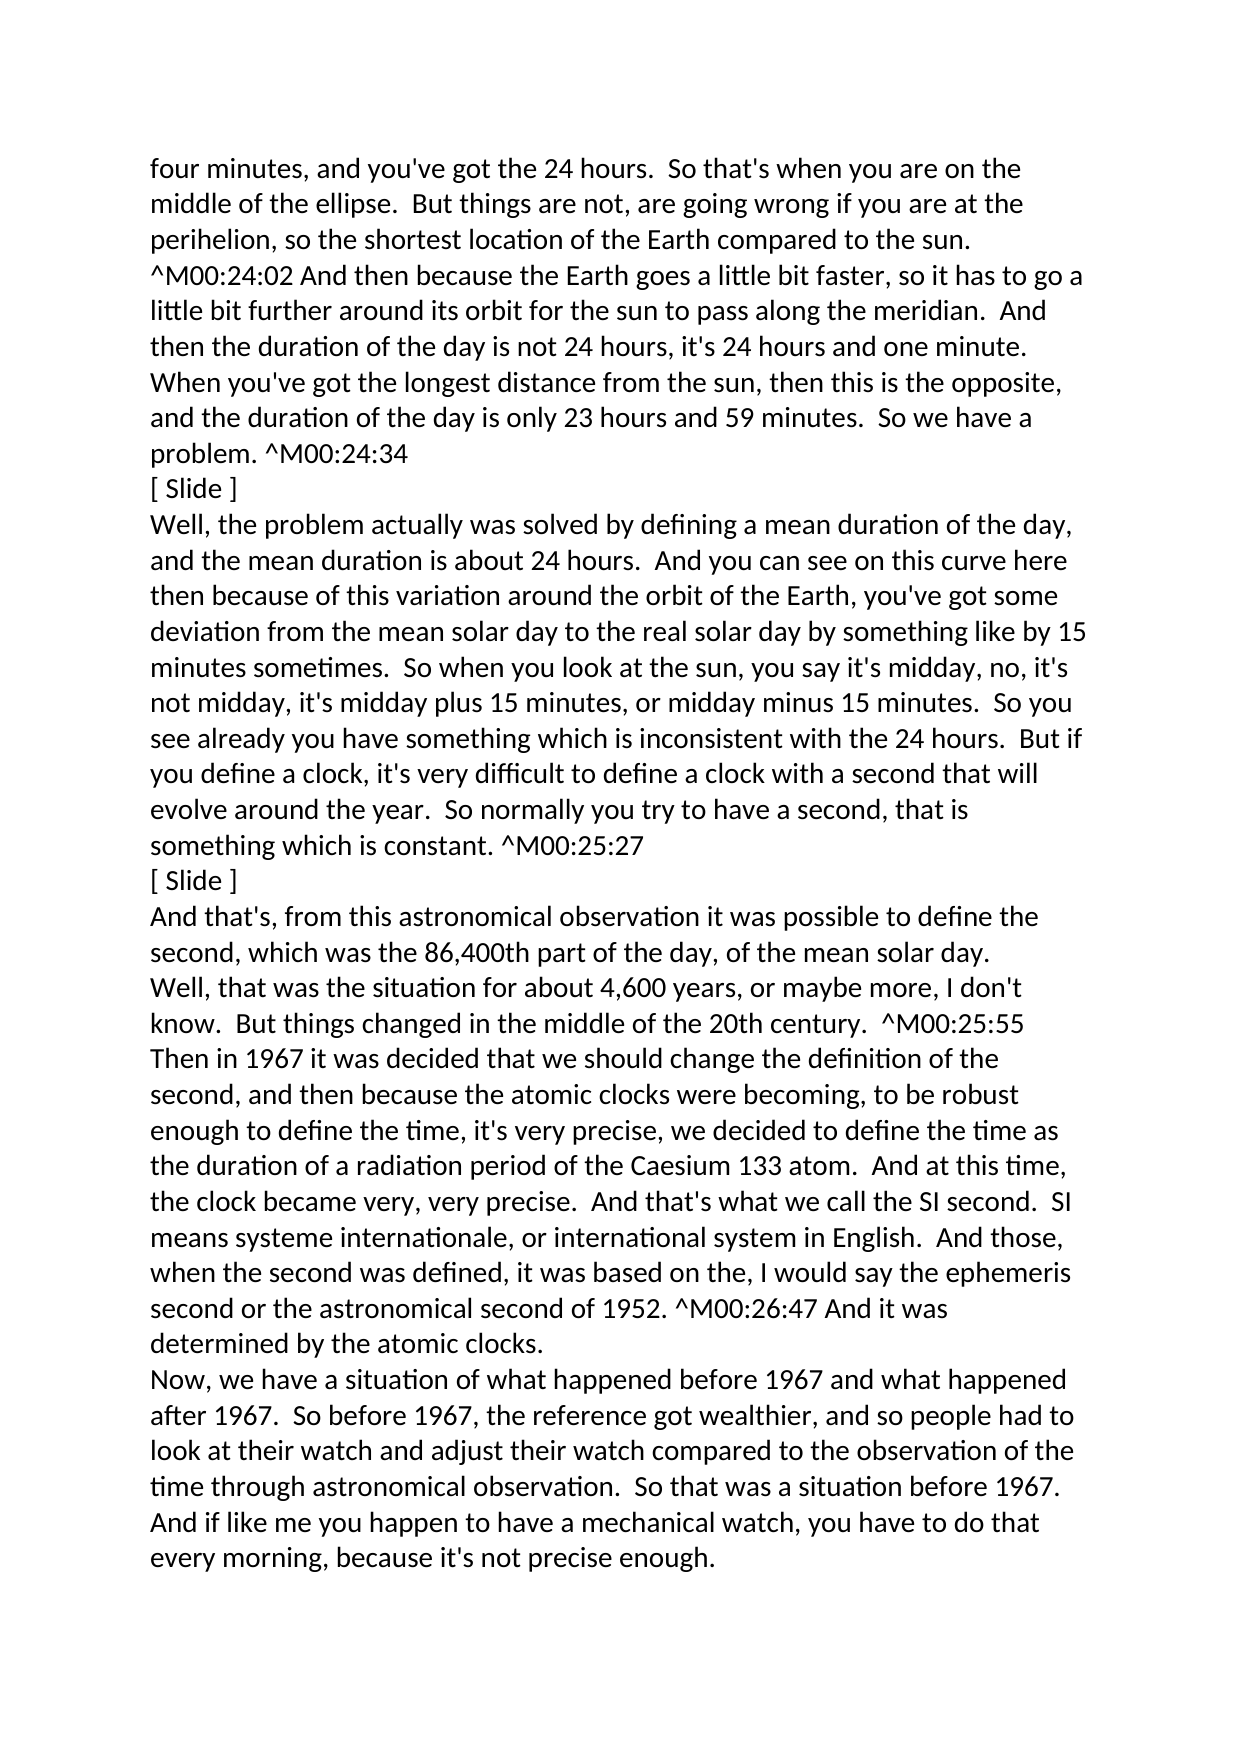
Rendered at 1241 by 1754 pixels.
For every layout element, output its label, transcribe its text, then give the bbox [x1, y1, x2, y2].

text Now, we have a situation of what happened before 1967 and what happened after 1967. So before 1967, the reference got wealthier, and so people had to look at their watch and adjust their watch compared to the observation of the time through astronomical observation. So that was a situation before 1967. And if like me you happen to have a mechanical watch, you have to do that every morning, because it's not precise enough. [150, 1361, 1090, 1575]
text ^M00:24:02 And then because the Earth goes a little bit faster, so it has to go a little bit further around its orbit for the sun to pass along the meridian. And then the duration of the day is not 24 hours, it's 24 hours and one minute. When you've got the longest distance from the sun, then this is the opposite, and the duration of the day is only 23 hours and 59 minutes. So we have a problem. ^M00:24:34 [150, 257, 1090, 471]
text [150, 150, 1090, 257]
text Well, that was the situation for about 4,600 years, or maybe more, I don't know. But things changed in the middle of the 20th century. ^M00:25:55 Then in 1967 it was decided that we should change the definition of the second, and then because the atomic clocks were becoming, to be robust enough to define the time, it's very precise, we decided to define the time as the duration of a radiation period of the Caesium 133 atom. And at this time, the clock became very, very precise. And that's what we call the SI second. SI means systeme internationale, or international system in English. And those, when the second was defined, it was based on the, I would say the ephemeris second or the astronomical second of 1952. ^M00:26:47 And it was determined by the atomic clocks. [150, 969, 1090, 1361]
text [ Slide ] [150, 862, 1090, 898]
text And that's, from this astronomical observation it was possible to define the second, which was the 86,400th part of the day, of the mean solar day. [150, 898, 1090, 969]
text Well, the problem actually was solved by defining a mean duration of the day, and the mean duration is about 24 hours. And you can see on this curve here then because of this variation around the orbit of the Earth, you've got some deviation from the mean solar day to the real solar day by something like by 15 minutes sometimes. So when you look at the sun, you say it's midday, no, it's not midday, it's midday plus 15 minutes, or midday minus 15 minutes. So you see already you have something which is inconsistent with the 24 hours. But if you define a clock, it's very difficult to define a clock with a second that will evolve around the year. So normally you try to have a second, that is something which is constant. ^M00:25:27 [150, 506, 1090, 862]
text [ Slide ] [150, 471, 1090, 506]
